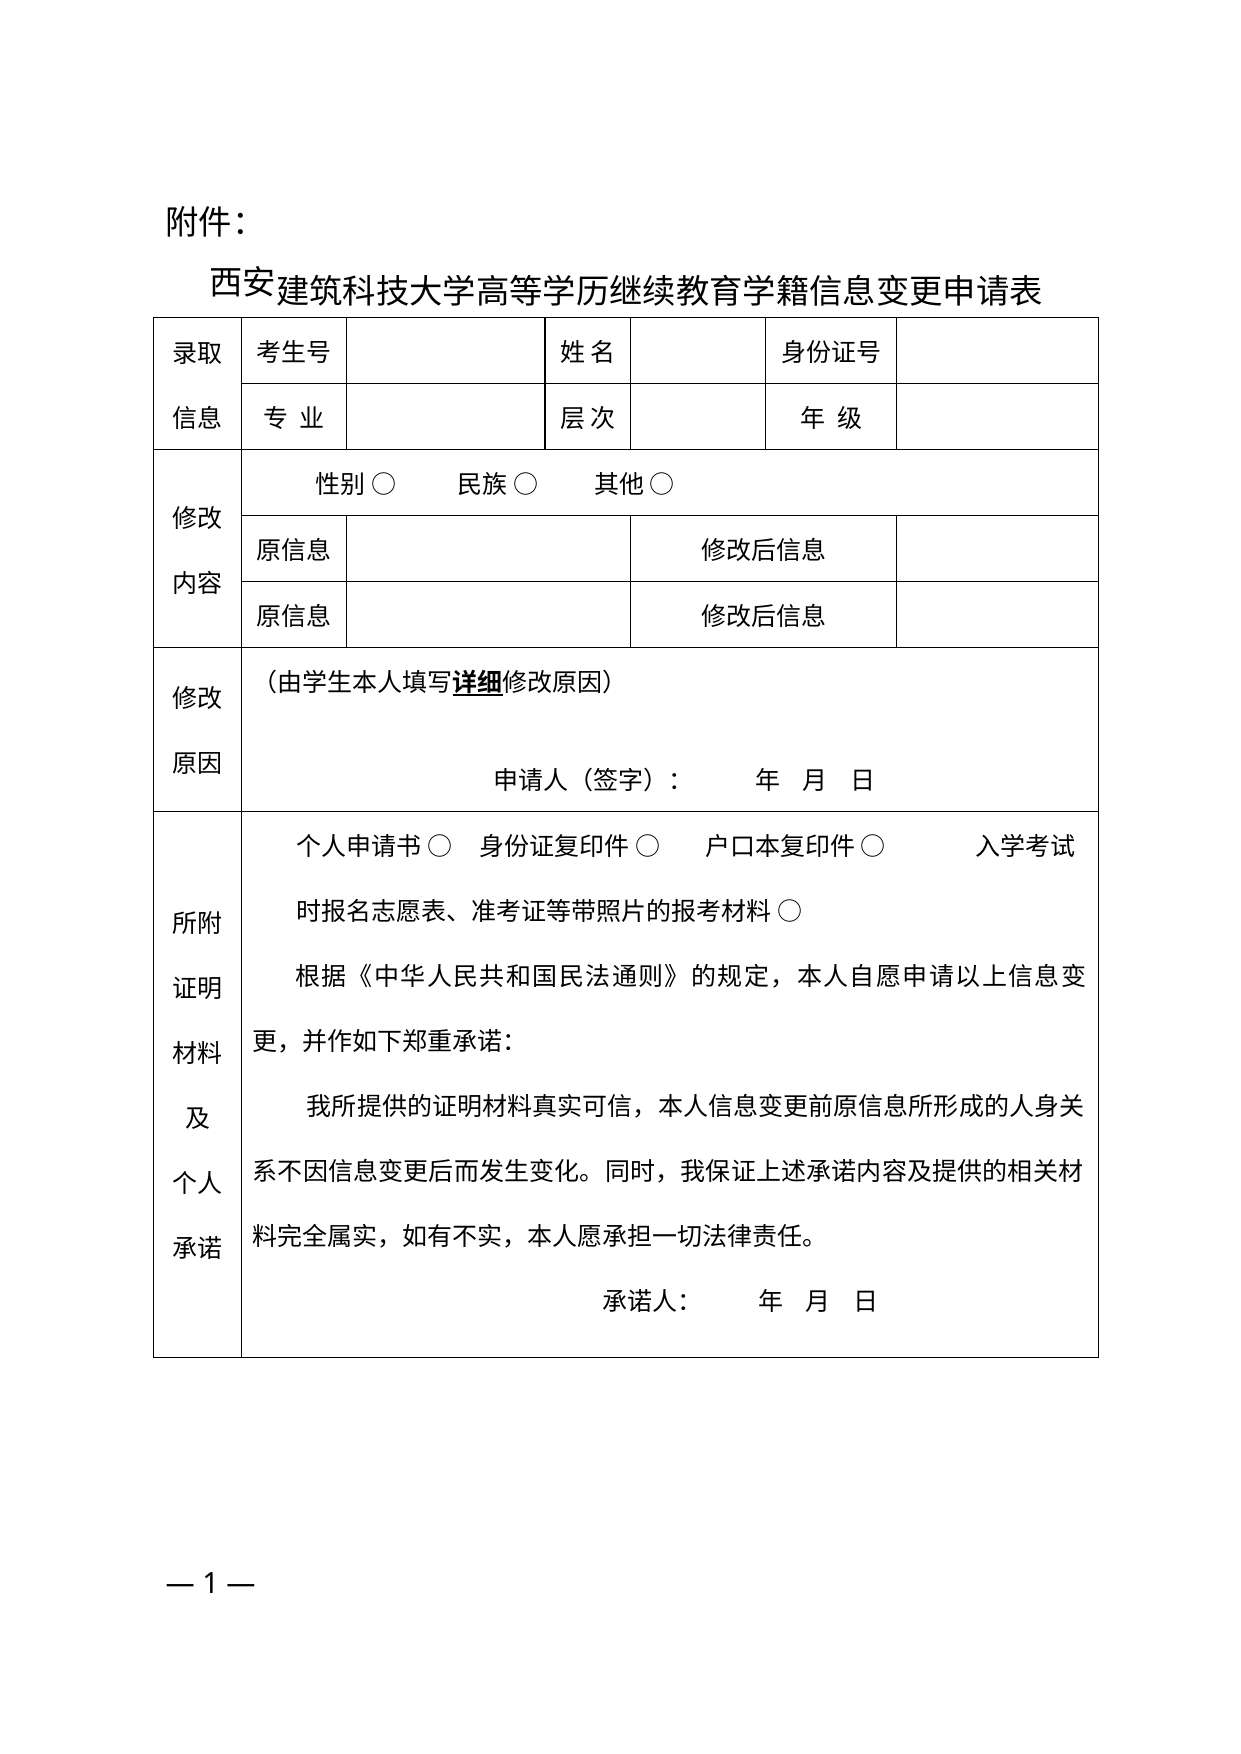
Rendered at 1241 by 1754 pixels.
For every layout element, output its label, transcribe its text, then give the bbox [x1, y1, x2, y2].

table_header [631, 318, 765, 383]
table_header 考生号 [242, 318, 346, 383]
table_header 身份证号 [766, 318, 896, 383]
table_cell 修改后信息 [631, 516, 896, 581]
table_cell 个人申请书 ○ 身份证复印件 ○ 户口本复印件 ○ 入学考试时报名志愿表、准考证等带照片的报考材料 ○ 根据《中华人民共和国民法通则》的规定，本人自愿申请以上信息变更，并作如下郑重承诺： 我所提供的证明材料真实可信，本人信息变更前原信息所形成的人身关系不因信息变更后而发生变化。同时，我保证上述承诺内容及提供的相关材料完全属实，如有不实，本人愿承担一切法律责任。 承诺人： 年 月 日 [242, 812, 1098, 1357]
table_cell 原信息 [242, 582, 346, 647]
table_header 姓 名 [546, 318, 630, 383]
table_cell 修改 原因 [154, 648, 241, 811]
text 西安建筑科技大学高等学历继续教育学籍信息变更申请表 [165, 252, 1087, 317]
table_header [347, 318, 544, 383]
table_cell 所附 证明 材料 及 个人承诺 [154, 812, 241, 1357]
table_cell 修改内容 [154, 450, 241, 647]
table_cell 原信息 [242, 516, 346, 581]
table_cell 层 次 [546, 384, 630, 449]
table_cell [347, 384, 544, 449]
table_header 录取信息 [154, 318, 241, 449]
table_cell 性别 ○ 民族 ○ 其他 ○ [242, 450, 1098, 515]
table_cell [347, 582, 630, 647]
table_header [897, 318, 1098, 383]
table_cell [347, 516, 630, 581]
text 附件： [165, 187, 1087, 252]
table_cell [631, 384, 765, 449]
table_cell [897, 384, 1098, 449]
table_cell 专 业 [242, 384, 346, 449]
table_cell （由学生本人填写详细修改原因） 申请人（签字）： 年 月 日 [242, 648, 1098, 811]
table_cell 修改后信息 [631, 582, 896, 647]
table_cell [897, 516, 1098, 581]
table_cell 年 级 [766, 384, 896, 449]
table_cell [897, 582, 1098, 647]
